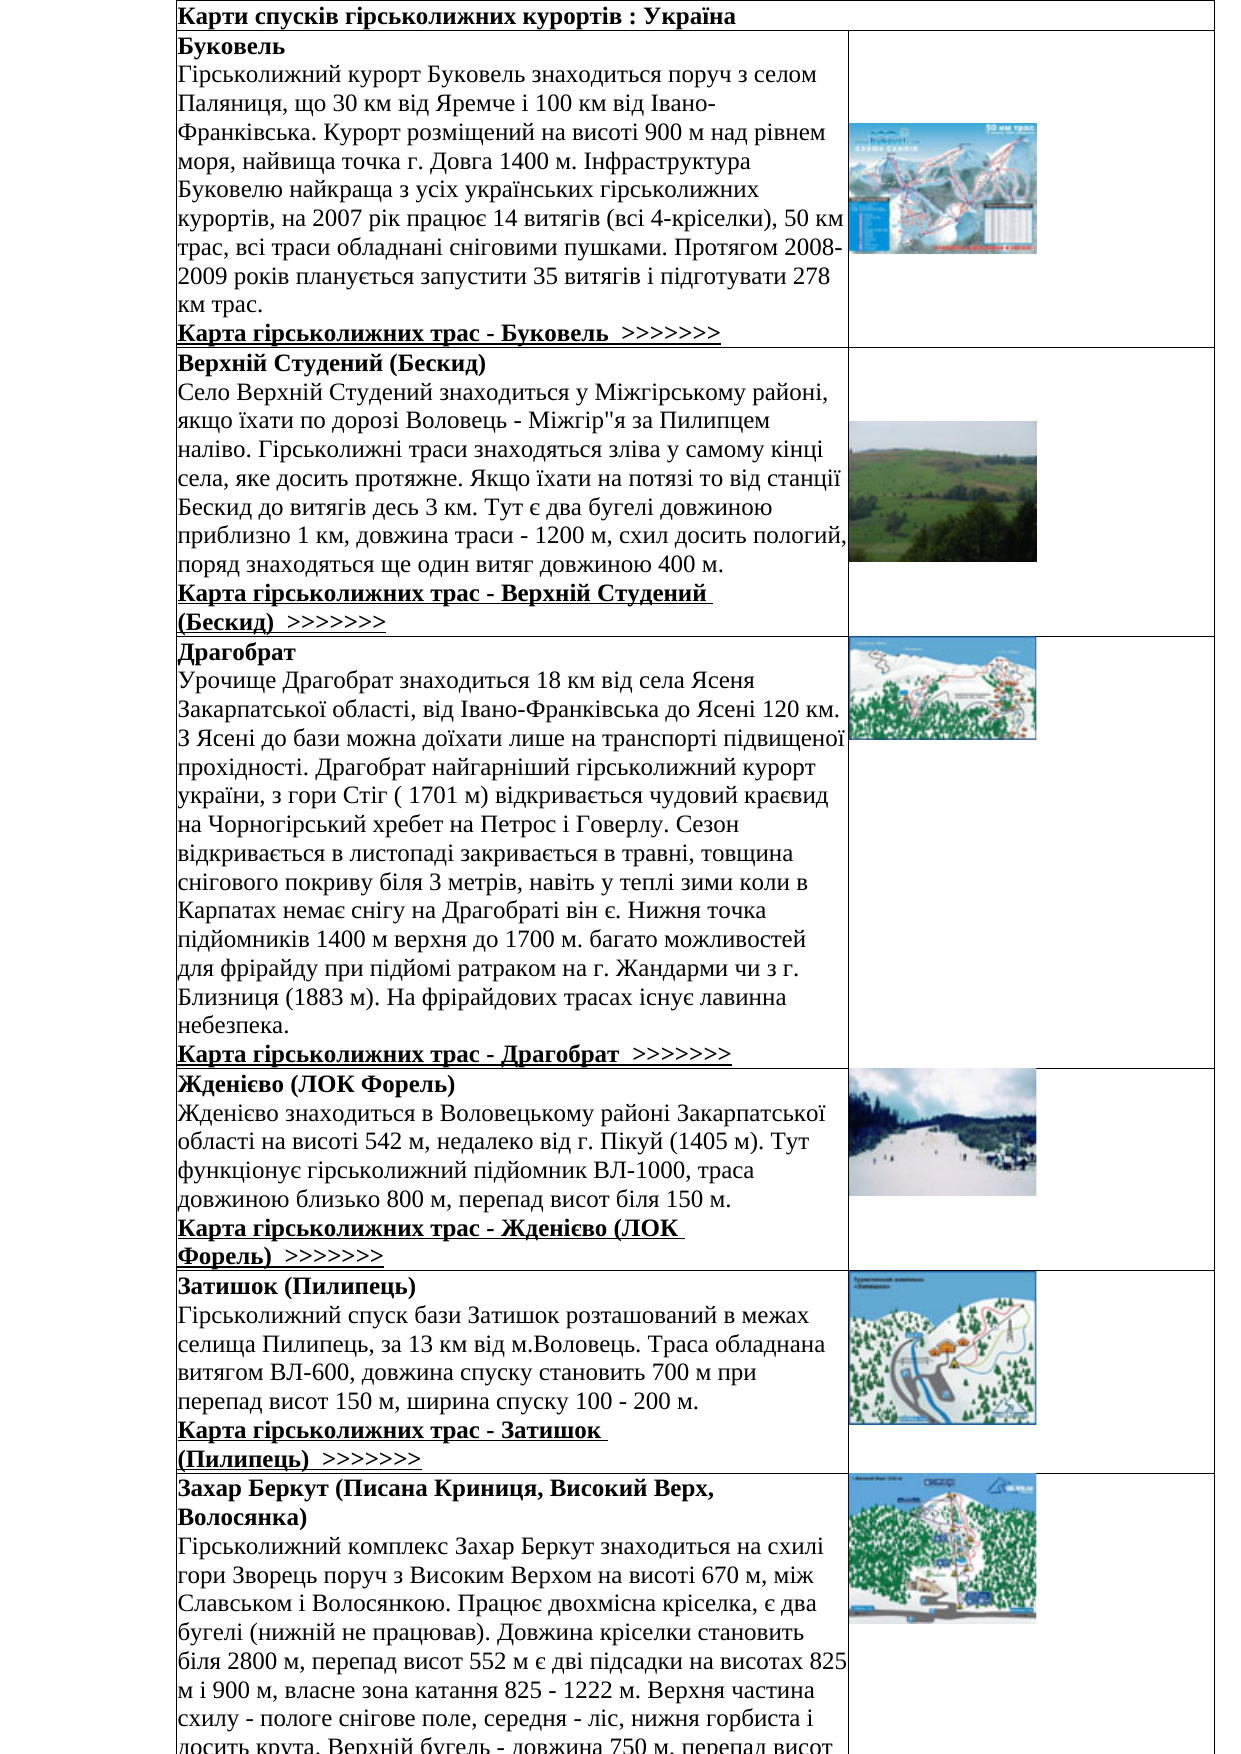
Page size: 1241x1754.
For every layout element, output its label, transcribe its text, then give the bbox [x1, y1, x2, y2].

table_cell Затишок (Пилипець) Гірськолижний спуск бази Затишок розташований в межах селища Пилипець, за 13 км від м.Воловець. Траса обладнана витягом ВЛ-600, довжина спуску становить 700 м при перепад висот 150 м, ширина спуску 100 - 200 м. Карта гірськолижних трас - Затишок (Пилипець) >>>>>>> [177, 1271, 848, 1472]
table_cell [849, 1271, 1214, 1472]
table_cell [849, 1474, 1214, 1754]
table_cell Верхній Студений (Бескид) Село Верхній Студений знаходиться у Міжгірському районі, якщо їхати по дорозі Воловець - Міжгір"я за Пилипцем наліво. Гірськолижні траси знаходяться зліва у самому кінці села, яке досить протяжне. Якщо їхати на потязі то від станції Бескид до витягів десь 3 км. Тут є два бугелі довжиною приблизно 1 км, довжина траси - 1200 м, схил досить пологий, поряд знаходяться ще один витяг довжиною 400 м. Карта гірськолижних трас - Верхній Студений (Бескид) >>>>>>> [177, 348, 848, 636]
picture [849, 421, 1037, 562]
table_header Карти спусків гірськолижних курортів : Україна [177, 1, 1214, 30]
picture [849, 1068, 1037, 1196]
picture [849, 1271, 1037, 1425]
picture [849, 1473, 1037, 1624]
table_cell [849, 1069, 1214, 1270]
table_cell [849, 348, 1214, 636]
picture [849, 636, 1037, 740]
picture [849, 123, 1037, 254]
table_cell [849, 31, 1214, 347]
table_cell Захар Беркут (Писана Криниця, Високий Верх, Волосянка) Гірськолижний комплекс Захар Беркут знаходиться на схилі гори Зворець поруч з Високим Верхом на висоті 670 м, між Славськом і Волосянкою. Працює двохмісна кріселка, є два бугелі (нижній не працював). Довжина кріселки становить біля 2800 м, перепад висот 552 м є дві підсадки на висотах 825 м і 900 м, власне зона катання 825 - 1222 м. Верхня частина схилу - пологе снігове поле, середня - ліс, нижня горбиста і досить крута. Верхній бугель - довжина 750 м, перепад висот 169 м, нижній бугель - довжина 700 м, перепад висот 186 м. До верхнього бугеля, крім кріселки можна попасти на газоні чи уазіку. Карта гірськолижних трас - Захар Беркут (Писана Криниця, Високий Верх, Волосянка) >>>>>>> [177, 1474, 848, 1754]
table_cell [849, 637, 1214, 1068]
table_cell Драгобрат Урочище Драгобрат знаходиться 18 км від села Ясеня Закарпатської області, від Івано-Франківська до Ясені 120 км. З Ясені до бази можна доїхати лише на транспорті підвищеної прохідності. Драгобрат найгарніший гірськолижний курорт україни, з гори Стіг ( 1701 м) відкривається чудовий краєвид на Чорногірський хребет на Петрос і Говерлу. Сезон відкривається в листопаді закривається в травні, товщина снігового покриву біля 3 метрів, навіть у теплі зими коли в Карпатах немає снігу на Драгобраті він є. Нижня точка підйомників 1400 м верхня до 1700 м. багато можливостей для фрірайду при підйомі ратраком на г. Жандарми чи з г. Близниця (1883 м). На фрірайдових трасах існує лавинна небезпека. Карта гірськолижних трас - Драгобрат >>>>>>> [177, 637, 848, 1068]
table_cell Жденієво (ЛОК Форель) Жденієво знаходиться в Воловецькому районі Закарпатської області на висоті 542 м, недалеко від г. Пікуй (1405 м). Тут функціонує гірськолижний підйомник ВЛ-1000, траса довжиною близько 800 м, перепад висот біля 150 м. Карта гірськолижних трас - Жденієво (ЛОК Форель) >>>>>>> [177, 1069, 848, 1270]
table_cell Буковель Гірськолижний курорт Буковель знаходиться поруч з селом Паляниця, що 30 км від Яремче і 100 км від Івано-Франківська. Курорт розміщений на висоті 900 м над рівнем моря, найвища точка г. Довга 1400 м. Інфраструктура Буковелю найкраща з усіх українських гірськолижних курортів, на 2007 рік працює 14 витягів (всі 4-кріселки), 50 км трас, всі траси обладнані сніговими пушками. Протягом 2008-2009 років планується запустити 35 витягів і підготувати 278 км трас. Карта гірськолижних трас - Буковель >>>>>>> [177, 31, 848, 347]
